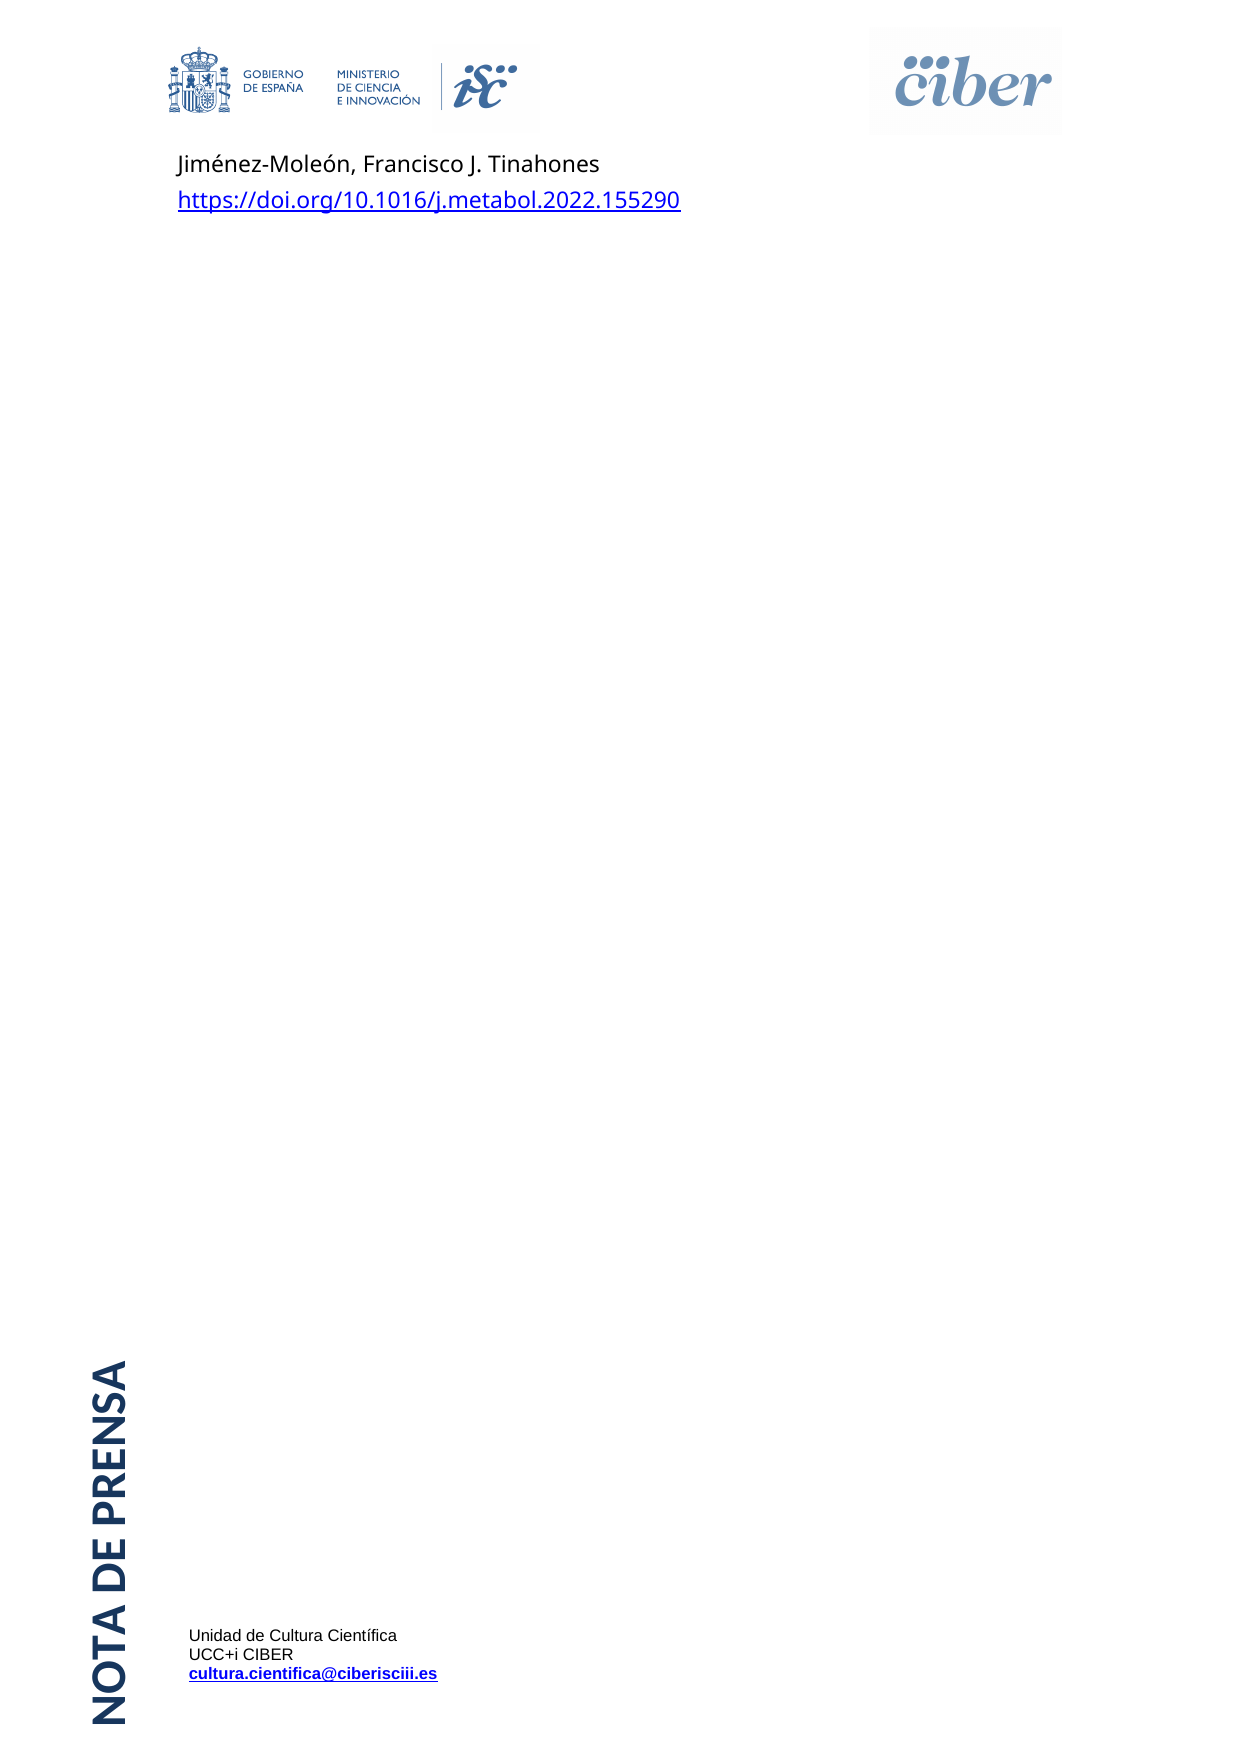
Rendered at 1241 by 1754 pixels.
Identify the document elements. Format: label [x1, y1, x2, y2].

text [177, 148, 1063, 215]
picture [869, 27, 1062, 135]
